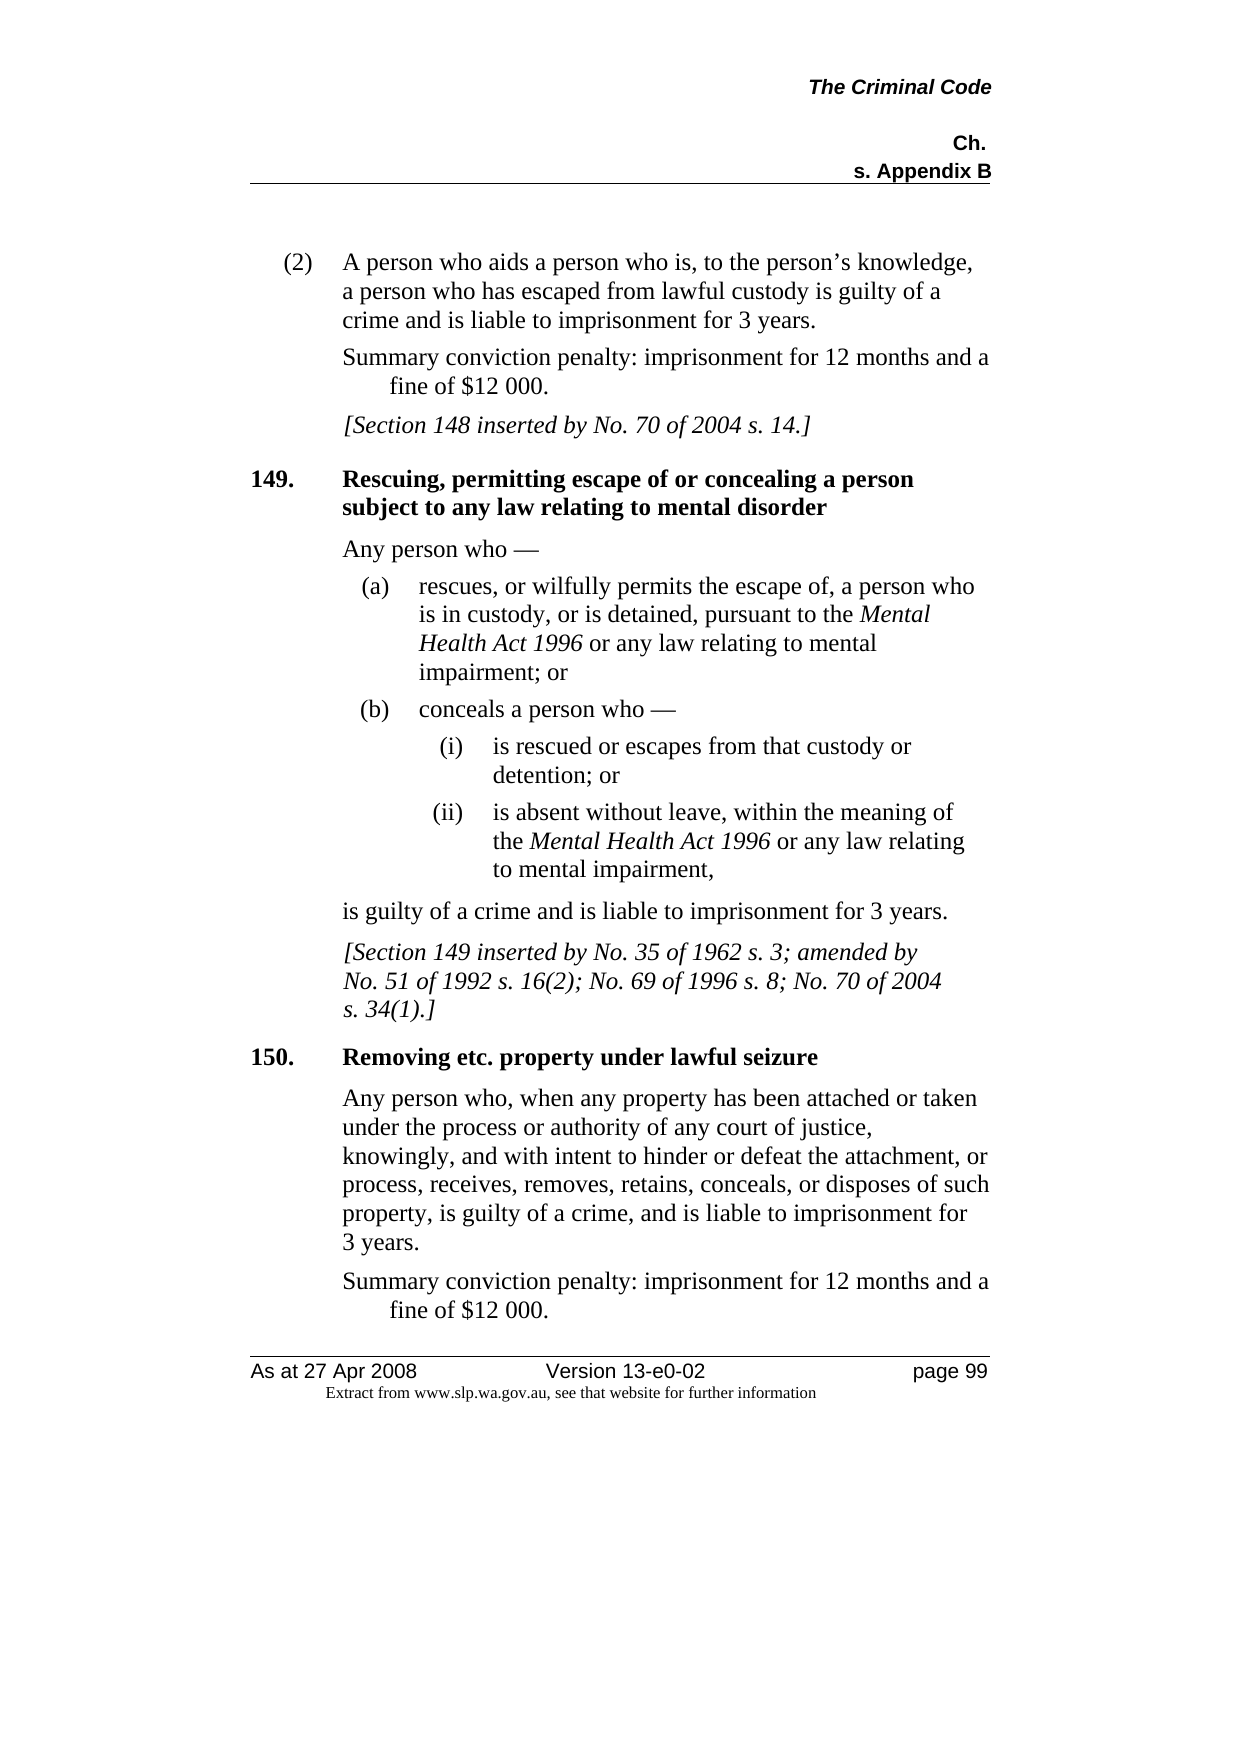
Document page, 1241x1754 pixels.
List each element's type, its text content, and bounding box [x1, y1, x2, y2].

text Any person who — [250, 534, 990, 562]
text (b) conceals a person who — [250, 694, 990, 723]
text (i) is rescued or escapes from that custody or detention; or [250, 731, 990, 789]
text Any person who, when any property has been attached or taken under the process or authority of any court of justice, knowingly, and with intent to hinder or defeat the attachment, or process, receives, removes, retains, conceals, or disposes of such property, is guilty of a crime, and is liable to imprisonment for 3 years. [250, 1083, 990, 1256]
text is guilty of a crime and is liable to imprisonment for 3 years. [250, 896, 990, 924]
text Summary conviction penalty: imprisonment for 12 months and a fine of $12 000. [250, 342, 990, 399]
text (ii) is absent without leave, within the meaning of the Mental Health Act 1996 or any law relating to mental impairment, [250, 797, 990, 883]
subtitle 149. Rescuing, permitting escape of or concealing a person subject to any law relating to mental disorder [250, 464, 990, 521]
text Summary conviction penalty: imprisonment for 12 months and a fine of $12 000. [250, 1266, 990, 1324]
text (2) A person who aids a person who is, to the person’s knowledge, a person who has escaped from lawful custody is guilty of a crime and is liable to imprisonment for 3 years. [250, 247, 990, 334]
text [Section 149 inserted by No. 35 of 1962 s. 3; amended by No. 51 of 1992 s. 16(2); No. 69 of 1996 s. 8; No. 70 of 2004 s. 34(1).] [250, 937, 990, 1023]
subtitle 150. Removing etc. property under lawful seizure [250, 1042, 990, 1071]
text (a) rescues, or wilfully permits the escape of, a person who is in custody, or is detained, pursuant to the Mental Health Act 1996 or any law relating to mental impairment; or [250, 571, 990, 686]
text [Section 148 inserted by No. 70 of 2004 s. 14.] [250, 410, 990, 439]
